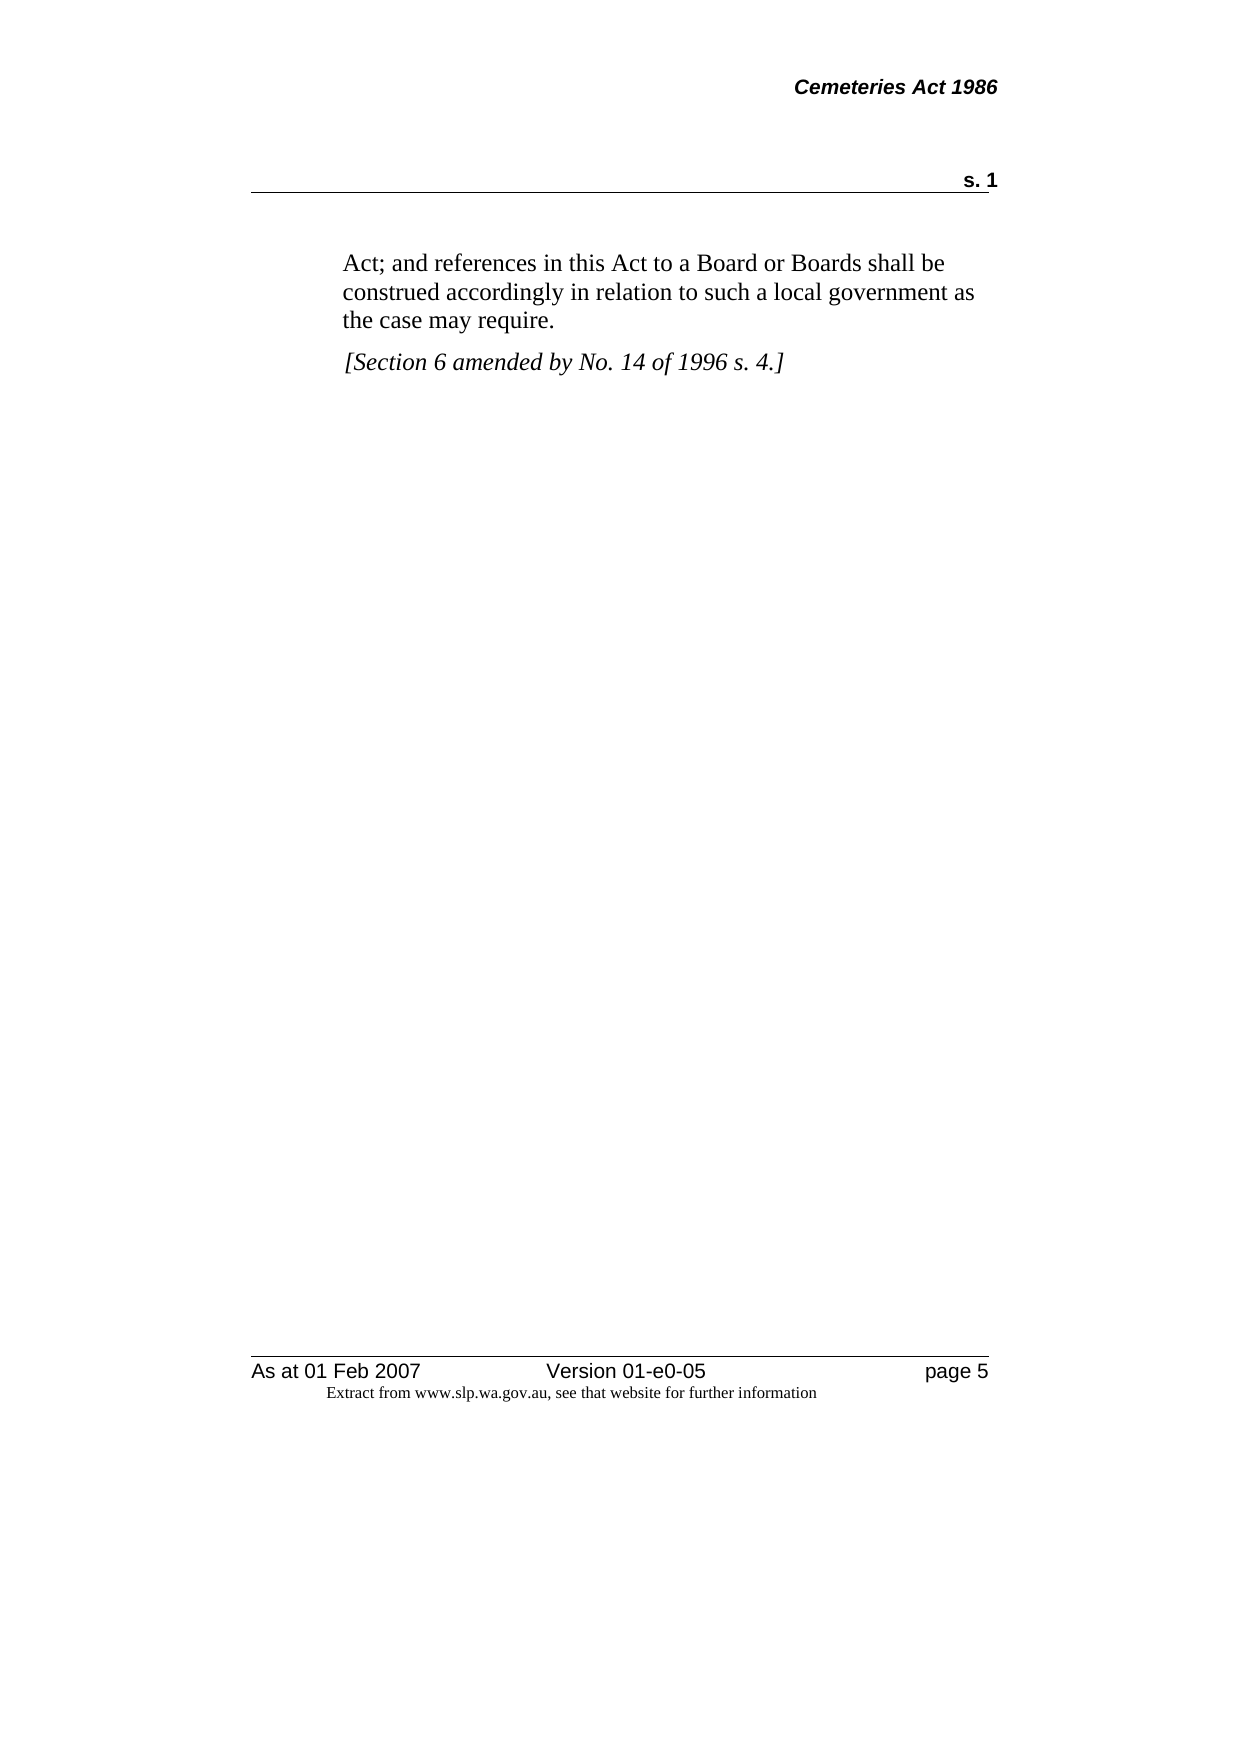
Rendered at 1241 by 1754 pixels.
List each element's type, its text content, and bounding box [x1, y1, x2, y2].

text [Section 6 amended by No. 14 of 1996 s. 4.] [251, 347, 989, 376]
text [251, 248, 989, 334]
